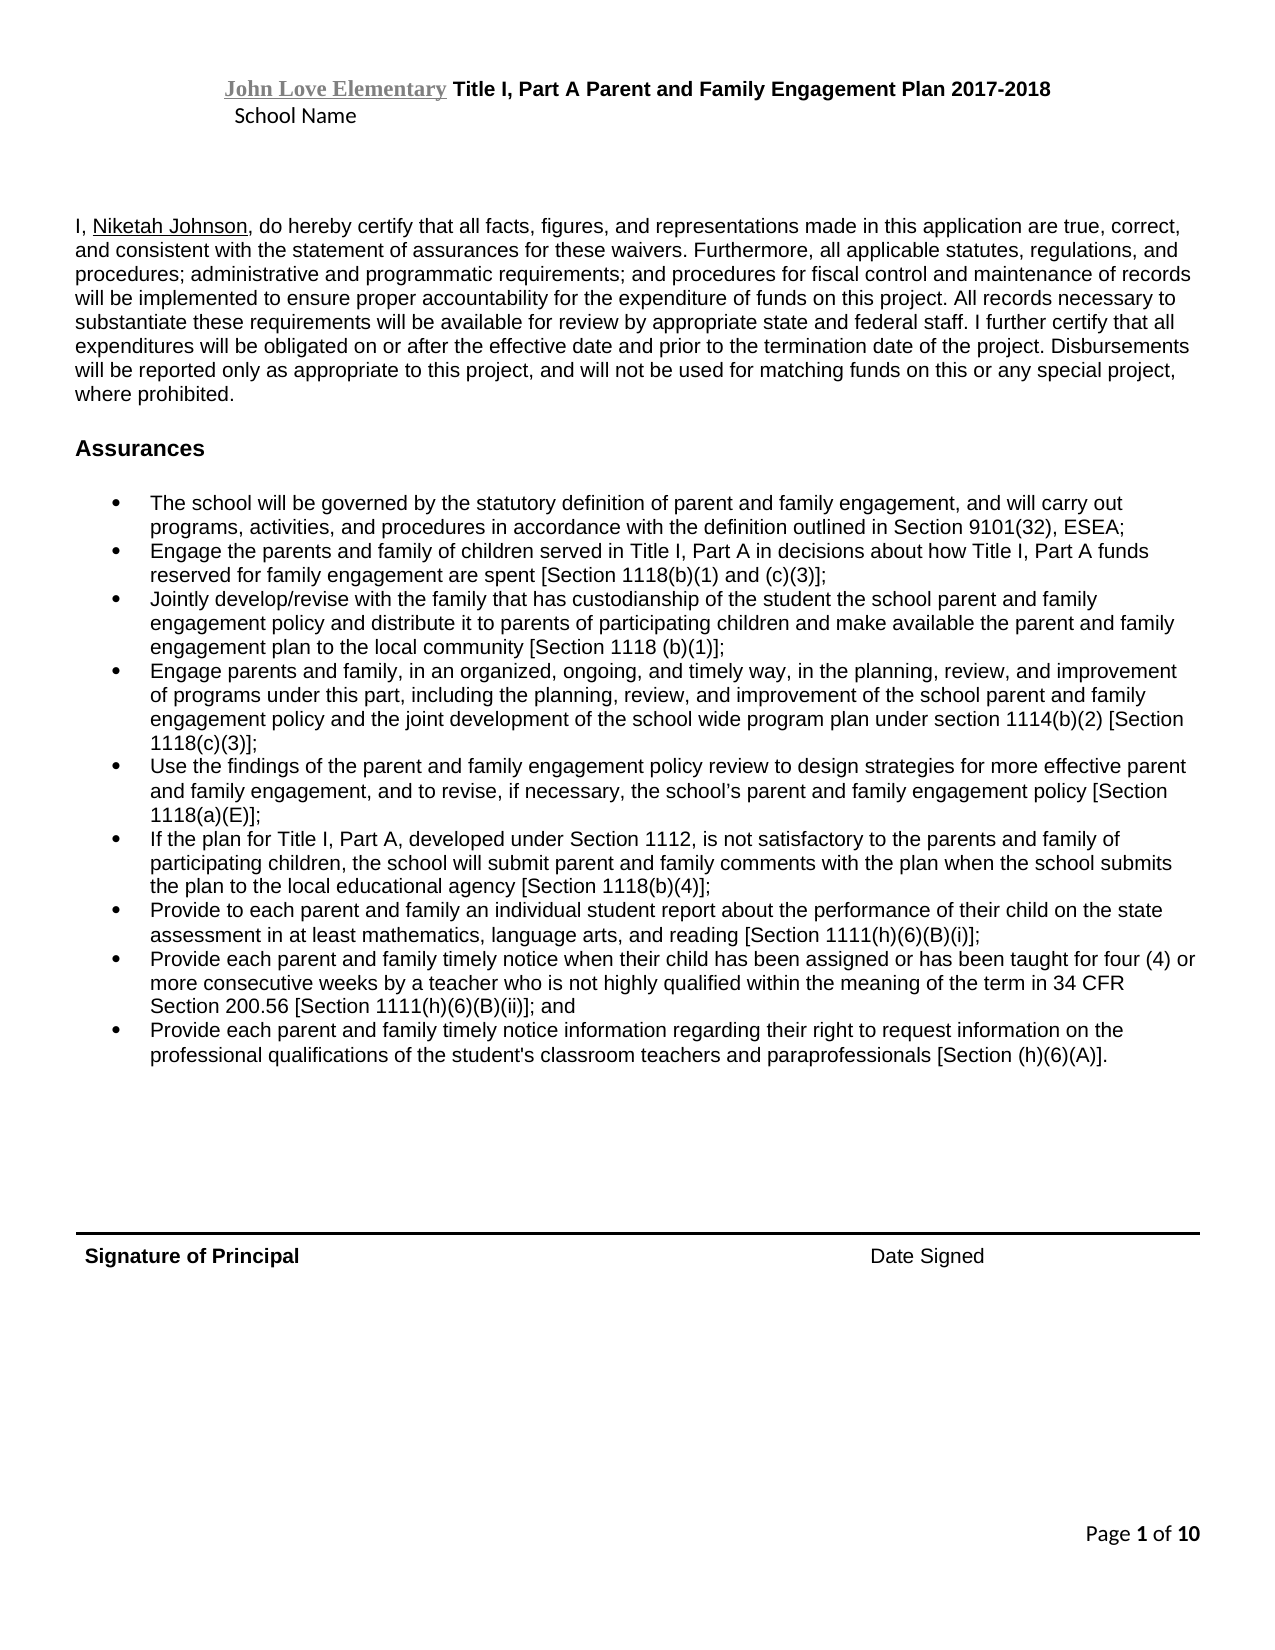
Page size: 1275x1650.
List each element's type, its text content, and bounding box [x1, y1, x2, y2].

subtitle Assurances [75, 435, 1200, 461]
subtitle Title I, Part A Parent and Family Engagement Plan 2017-2018 [75, 75, 1200, 101]
list Provide each parent and family timely notice when their child has been assigned or has been taught for four (4) or more consecutive weeks by a teacher who is not highly qualified within the meaning of the term in 34 CFR Section 200.56 [Section 1111(h)(6)(B)(ii)]; and [112, 946, 1200, 1018]
text I, , do hereby certify that all facts, figures, and representations made in this application are true, correct, and consistent with the statement of assurances for these waivers. Furthermore, all applicable statutes, regulations, and procedures; administrative and programmatic requirements; and procedures for fiscal control and maintenance of records will be implemented to ensure proper accountability for the expenditure of funds on this project. All records necessary to substantiate these requirements will be available for review by appropriate state and federal staff. I further certify that all expenditures will be obligated on or after the effective date and prior to the termination date of the project. Disbursements will be reported only as appropriate to this project, and will not be used for matching funds on this or any special project, where prohibited. [75, 214, 1200, 406]
list The school will be governed by the statutory definition of parent and family engagement, and will carry out programs, activities, and procedures in accordance with the definition outlined in Section 9101(32), ESEA; [112, 490, 1200, 538]
table_header Signature of Principal [76, 1235, 861, 1279]
list Engage parents and family, in an organized, ongoing, and timely way, in the planning, review, and improvement of programs under this part, including the planning, review, and improvement of the school parent and family engagement policy and the joint development of the school wide program plan under section 1114(b)(2) [Section 1118(c)(3)]; [112, 658, 1200, 754]
list Use the findings of the parent and family engagement policy review to design strategies for more effective parent and family engagement, and to revise, if necessary, the school’s parent and family engagement policy [Section 1118(a)(E)]; [112, 754, 1200, 826]
list Provide each parent and family timely notice information regarding their right to request information on the professional qualifications of the student's classroom teachers and paraprofessionals [Section (h)(6)(A)]. [112, 1018, 1200, 1066]
table_header Date Signed [862, 1235, 1200, 1279]
list Jointly develop/revise with the family that has custodianship of the student the school parent and family engagement policy and distribute it to parents of participating children and make available the parent and family engagement plan to the local community [Section 1118 (b)(1)]; [112, 586, 1200, 658]
list Provide to each parent and family an individual student report about the performance of their child on the state assessment in at least mathematics, language arts, and reading [Section 1111(h)(6)(B)(i)]; [112, 898, 1200, 946]
list If the plan for Title I, Part A, developed under Section 1112, is not satisfactory to the parents and family of participating children, the school will submit parent and family comments with the plan when the school submits the plan to the local educational agency [Section 1118(b)(4)]; [112, 826, 1200, 898]
subtitle School Name [75, 101, 1200, 129]
list Engage the parents and family of children served in Title I, Part A in decisions about how Title I, Part A funds reserved for family engagement are spent [Section 1118(b)(1) and (c)(3)]; [112, 538, 1200, 586]
